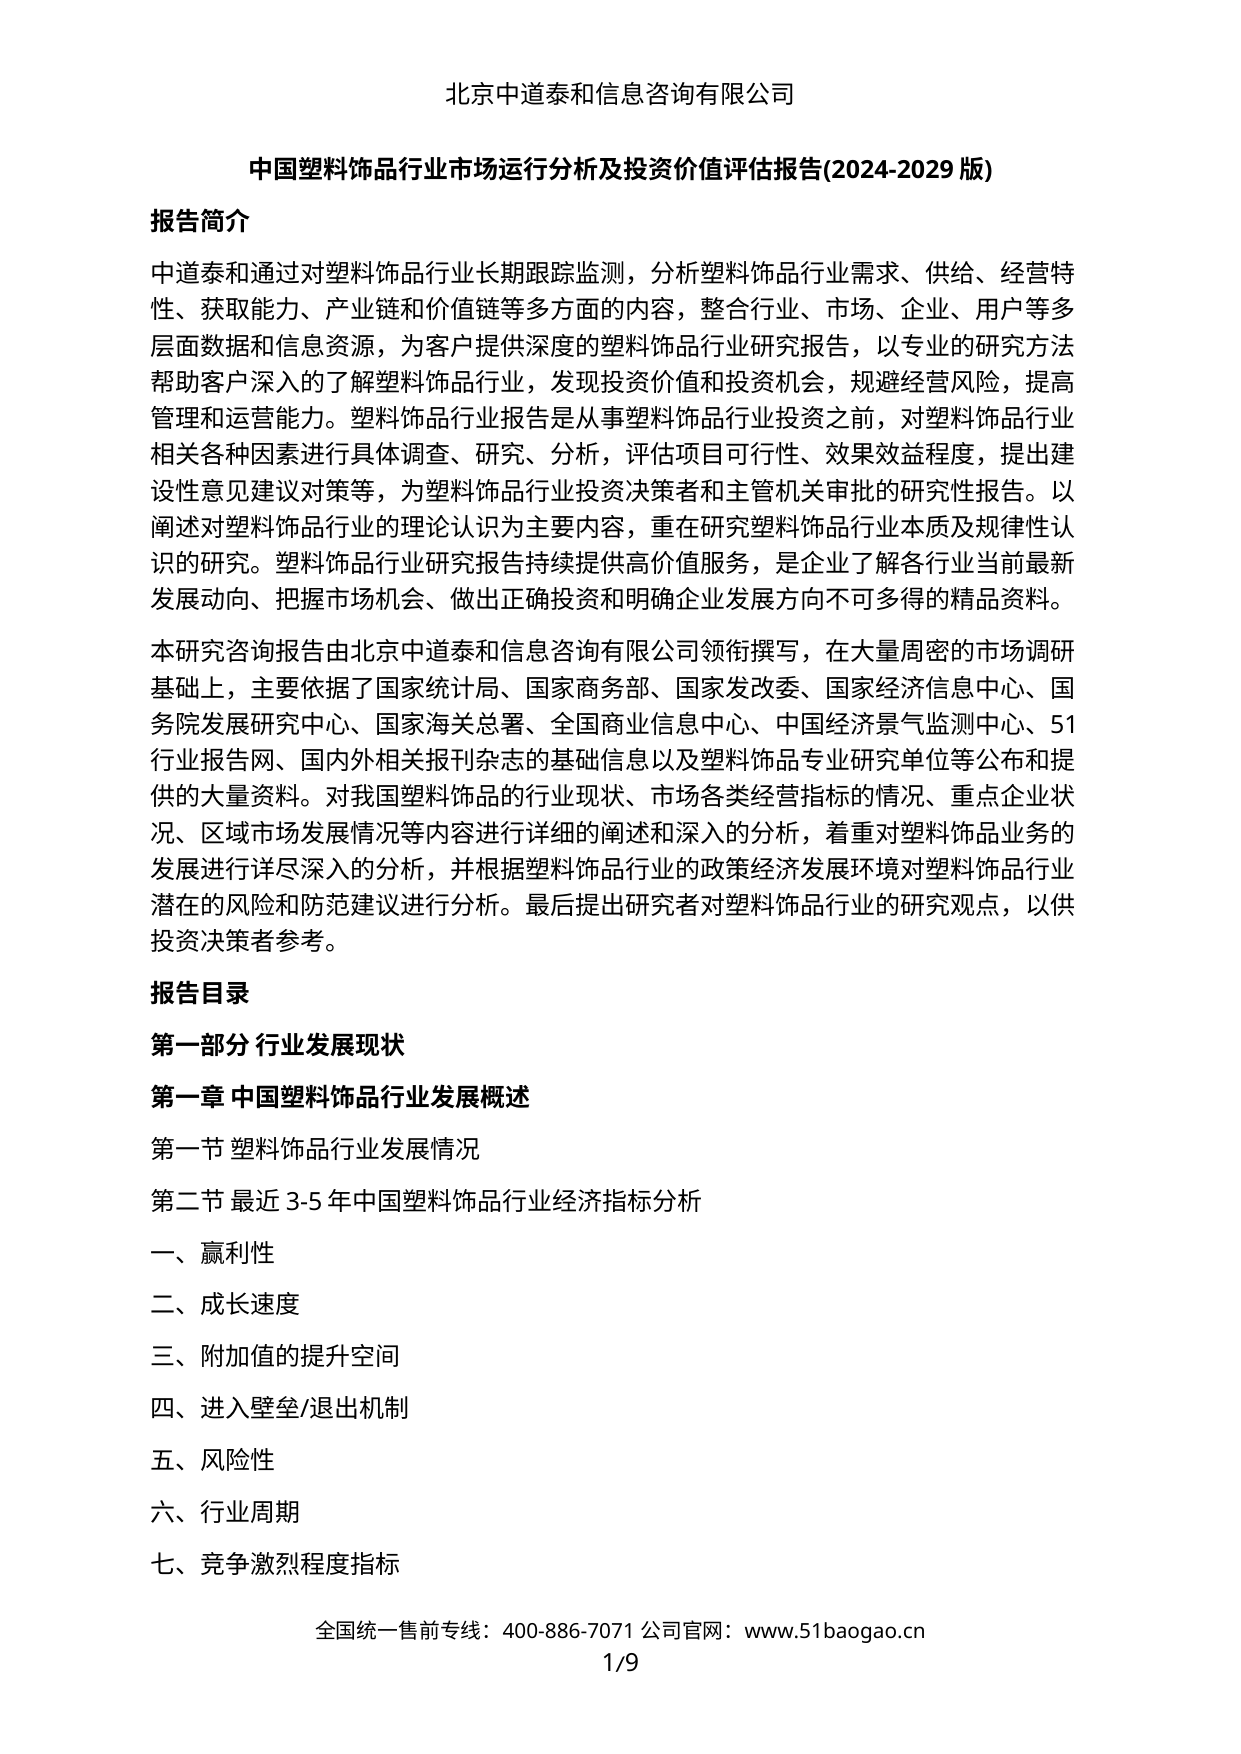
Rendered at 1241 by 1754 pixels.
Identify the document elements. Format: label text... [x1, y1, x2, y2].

text 一、赢利性 [150, 1233, 1090, 1269]
text 中道泰和通过对塑料饰品行业长期跟踪监测，分析塑料饰品行业需求、供给、经营特性、获取能力、产业链和价值链等多方面的内容，整合行业、市场、企业、用户等多层面数据和信息资源，为客户提供深度的塑料饰品行业研究报告，以专业的研究方法帮助客户深入的了解塑料饰品行业，发现投资价值和投资机会，规避经营风险，提高管理和运营能力。塑料饰品行业报告是从事塑料饰品行业投资之前，对塑料饰品行业相关各种因素进行具体调查、研究、分析，评估项目可行性、效果效益程度，提出建设性意见建议对策等，为塑料饰品行业投资决策者和主管机关审批的研究性报告。以阐述对塑料饰品行业的理论认识为主要内容，重在研究塑料饰品行业本质及规律性认识的研究。塑料饰品行业研究报告持续提供高价值服务，是企业了解各行业当前最新发展动向、把握市场机会、做出正确投资和明确企业发展方向不可多得的精品资料。 [150, 254, 1090, 616]
text 二、成长速度 [150, 1285, 1090, 1321]
text 报告目录 [150, 974, 1090, 1010]
text 第二节 最近3-5年中国塑料饰品行业经济指标分析 [150, 1181, 1090, 1217]
text 第一章 中国塑料饰品行业发展概述 [150, 1077, 1090, 1114]
text 中国塑料饰品行业市场运行分析及投资价值评估报告(2024-2029版) [150, 150, 1090, 186]
text 七、竞争激烈程度指标 [150, 1544, 1090, 1581]
text 本研究咨询报告由北京中道泰和信息咨询有限公司领衔撰写，在大量周密的市场调研基础上，主要依据了国家统计局、国家商务部、国家发改委、国家经济信息中心、国务院发展研究中心、国家海关总署、全国商业信息中心、中国经济景气监测中心、51行业报告网、国内外相关报刊杂志的基础信息以及塑料饰品专业研究单位等公布和提供的大量资料。对我国塑料饰品的行业现状、市场各类经营指标的情况、重点企业状况、区域市场发展情况等内容进行详细的阐述和深入的分析，着重对塑料饰品业务的发展进行详尽深入的分析，并根据塑料饰品行业的政策经济发展环境对塑料饰品行业潜在的风险和防范建议进行分析。最后提出研究者对塑料饰品行业的研究观点，以供投资决策者参考。 [150, 632, 1090, 958]
text 第一节 塑料饰品行业发展情况 [150, 1129, 1090, 1166]
text 六、行业周期 [150, 1492, 1090, 1529]
text 五、风险性 [150, 1441, 1090, 1477]
text 报告简介 [150, 202, 1090, 238]
text 第一部分 行业发展现状 [150, 1026, 1090, 1062]
text 三、附加值的提升空间 [150, 1337, 1090, 1373]
text 四、进入壁垒/退出机制 [150, 1389, 1090, 1425]
